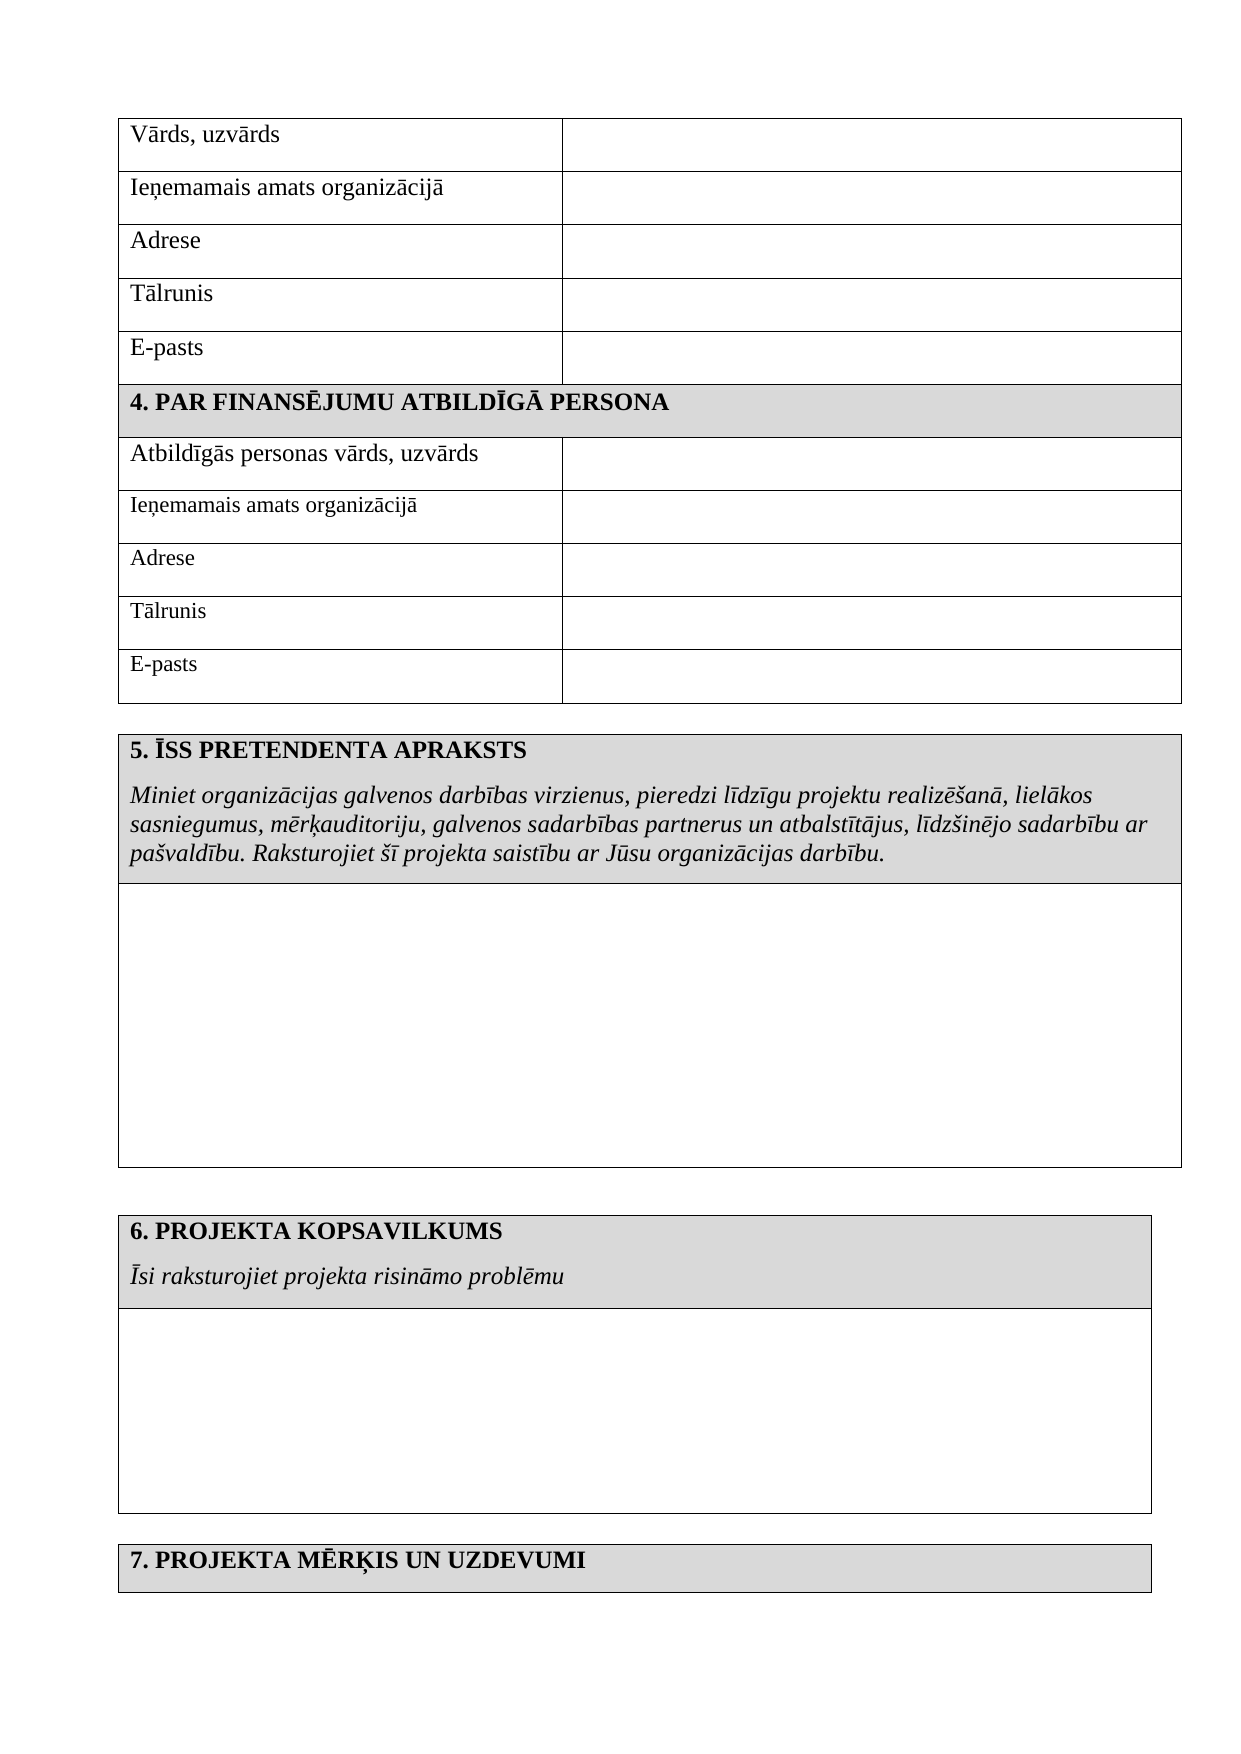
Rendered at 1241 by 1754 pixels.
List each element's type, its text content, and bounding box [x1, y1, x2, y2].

table_header 5. Īss pretendenta apraksts Miniet organizācijas galvenos darbības virzienus, pieredzi līdzīgu projektu realizēšanā, lielākos sasniegumus, mērķauditoriju, galvenos sadarbības partnerus un atbalstītājus, līdzšinējo sadarbību ar pašvaldību. Raksturojiet šī projekta saistību ar Jūsu organizācijas darbību. [119, 735, 1181, 883]
table_cell [563, 119, 1181, 171]
table_header 6. projekta kopsavilkums Īsi raksturojiet projekta risināmo problēmu [119, 1216, 1151, 1308]
table_cell 4. finansējumu atbildīgā persona [119, 385, 1181, 437]
table_cell [563, 172, 1181, 224]
table_cell [563, 491, 1181, 543]
table_cell Adrese [119, 544, 562, 596]
table_cell [563, 279, 1181, 331]
table_cell Ieņemamais amats organizācijā [119, 491, 562, 543]
table_cell [119, 884, 1181, 1167]
table_cell E-pasts [119, 332, 562, 384]
table_cell Ieņemamais amats organizācijā [119, 172, 562, 224]
table_cell Vārds, uzvārds [119, 119, 562, 171]
table_cell [563, 597, 1181, 649]
table_cell E- [119, 650, 562, 702]
table_cell Tālrunis [119, 597, 562, 649]
table_cell Atbildīgās personas vārds, uzvārds [119, 438, 562, 490]
table_cell Tālrunis [119, 279, 562, 331]
table_cell [563, 225, 1181, 277]
table_cell [563, 332, 1181, 384]
table_cell [119, 1309, 1151, 1513]
table_cell [563, 544, 1181, 596]
table_cell [563, 650, 1181, 702]
table_cell [563, 438, 1181, 490]
table_cell Adrese [119, 225, 562, 277]
